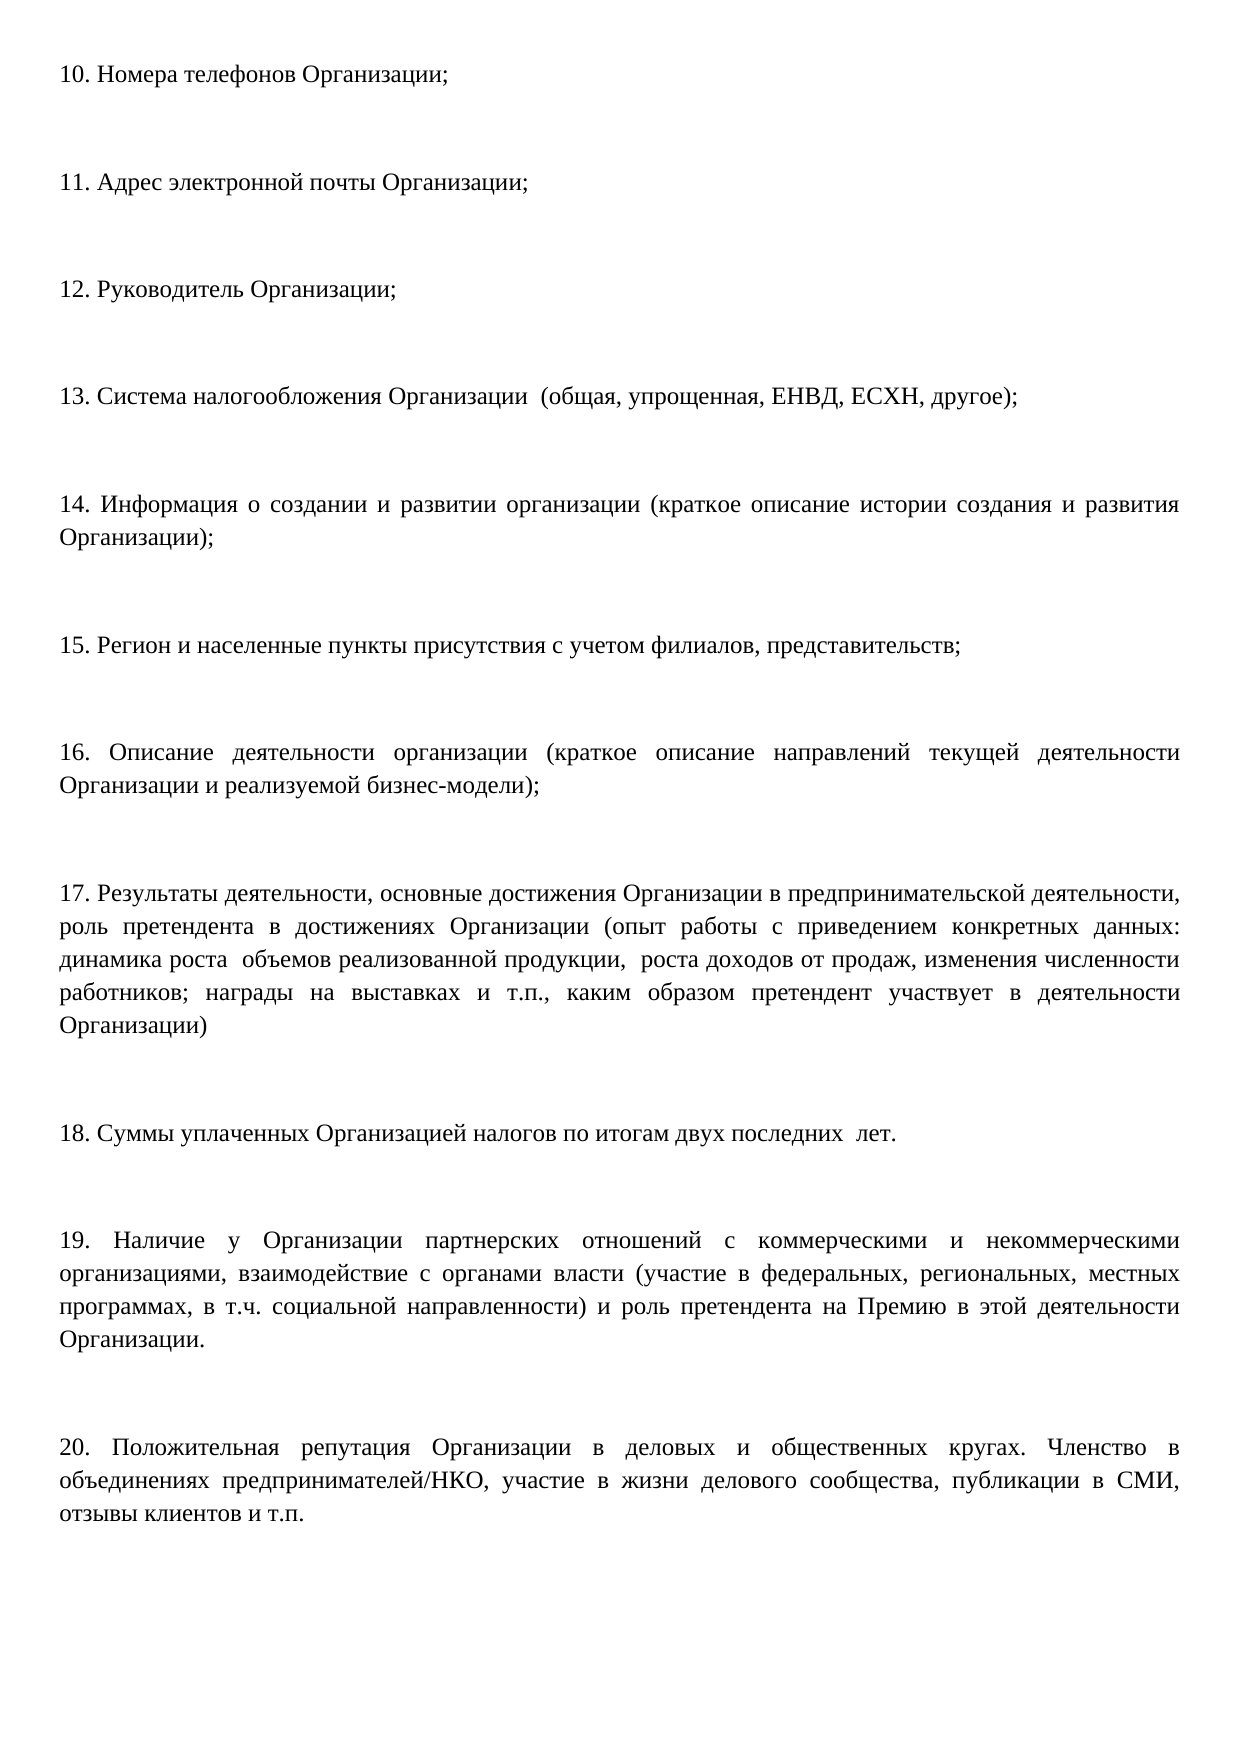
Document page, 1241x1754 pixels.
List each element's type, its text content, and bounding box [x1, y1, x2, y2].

text 18. Суммы уплаченных Организацией налогов по итогам двух последних лет. [59, 1118, 1181, 1147]
text 19. Наличие у Организации партнерских отношений с коммерческими и некоммерческими организациями, взаимодействие с органами власти (участие в федеральных, региональных, местных программах, в т.ч. социальной направленности) и роль претендента на Премию в этой деятельности Организации. [59, 1225, 1181, 1353]
text 11. Адрес электронной почты Организации; [59, 167, 1181, 196]
text 20. Положительная репутация Организации в деловых и общественных кругах. Членство в объединениях предпринимателей/НКО, участие в жизни делового сообщества, публикации в СМИ, отзывы клиентов и т.п. [59, 1432, 1181, 1526]
text 12. Руководитель Организации; [59, 274, 1181, 302]
text 13. Система налогообложения Организации (общая, упрощенная, ЕНВД, ЕСХН, другое); [59, 381, 1181, 410]
text 15. Регион и населенные пункты присутствия с учетом филиалов, представительств; [59, 630, 1181, 658]
text 17. Результаты деятельности, основные достижения Организации в предпринимательской деятельности, роль претендента в достижениях Организации (опыт работы с приведением конкретных данных: динамика роста объемов реализованной продукции, роста доходов от продаж, изменения численности работников; награды на выставках и т.п., каким образом претендент участвует в деятельности Организации) [59, 878, 1181, 1039]
text 16. Описание деятельности организации (краткое описание направлений текущей деятельности Организации и реализуемой бизнес-модели); [59, 737, 1181, 799]
text 10. Номера телефонов Организации; [59, 59, 1181, 88]
text 14. Информация о создании и развитии организации (краткое описание истории создания и развития Организации); [59, 489, 1181, 551]
